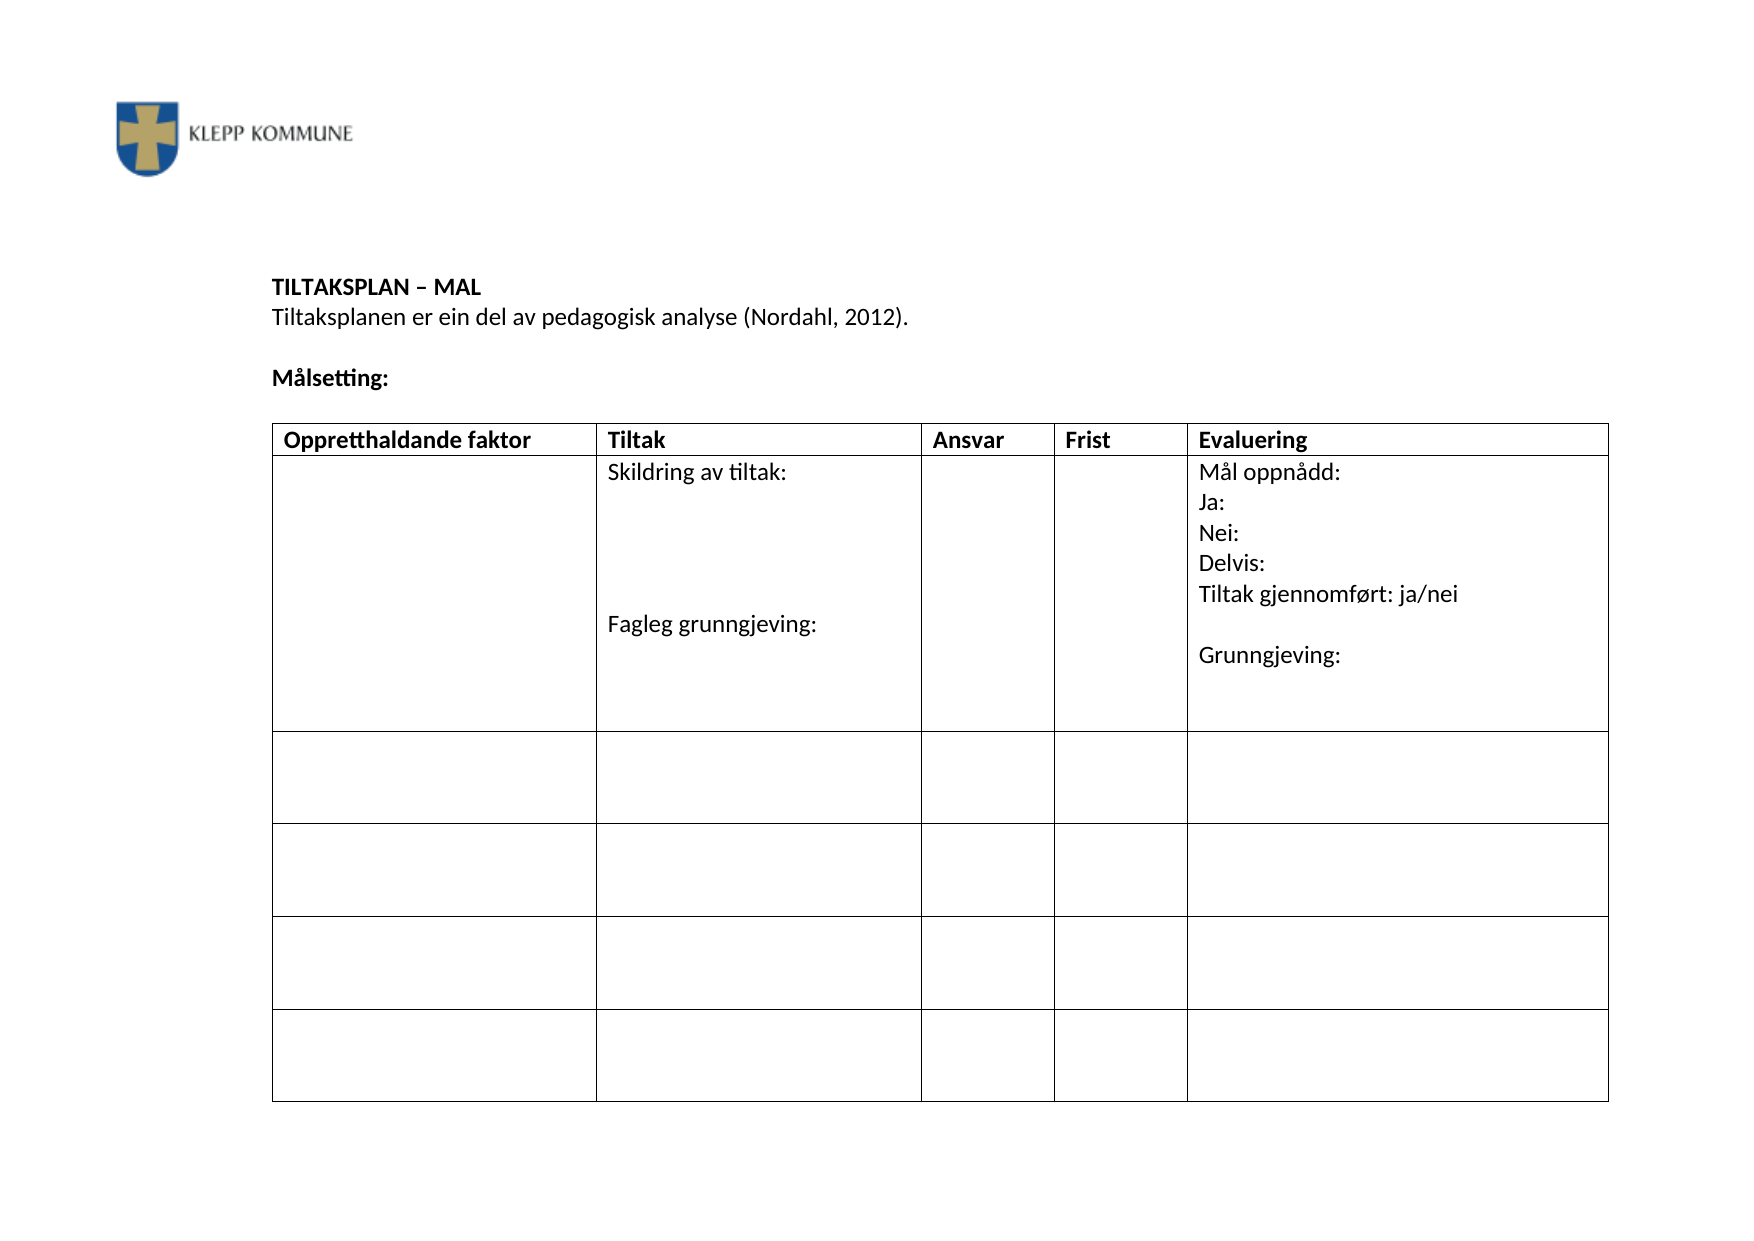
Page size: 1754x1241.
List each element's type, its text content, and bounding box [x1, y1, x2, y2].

table_cell [922, 456, 1054, 731]
table_header Ansvar [922, 424, 1054, 455]
table_header Tiltak [597, 424, 921, 455]
table_cell [273, 917, 596, 1008]
table_cell [273, 1010, 596, 1101]
table_cell [1055, 456, 1187, 731]
table_cell [597, 824, 921, 916]
table_cell [922, 824, 1054, 916]
table_cell [273, 456, 596, 731]
table_cell [1188, 824, 1608, 916]
table_header Frist [1055, 424, 1187, 455]
text TILTAKSPLAN – MAL [272, 271, 1459, 301]
table_cell [1055, 824, 1187, 916]
table_header Evaluering [1188, 424, 1608, 455]
table_cell [1188, 917, 1608, 1008]
table_cell [273, 824, 596, 916]
table_cell [1188, 732, 1608, 823]
table_cell Mål oppnådd: Ja: Nei: Delvis: Tiltak gjennomført: ja/nei Grunngjeving: [1188, 456, 1608, 731]
table_cell [922, 917, 1054, 1008]
table_cell [1188, 1010, 1608, 1101]
table_cell [1055, 917, 1187, 1008]
table_cell [597, 1010, 921, 1101]
table_cell [922, 732, 1054, 823]
table_header Oppretthaldande faktor [273, 424, 596, 455]
text Tiltaksplanen er ein del av pedagogisk analyse (Nordahl, 2012). [272, 301, 1459, 332]
table_cell [597, 917, 921, 1008]
table_cell Skildring av tiltak: Fagleg grunngjeving: [597, 456, 921, 731]
table_cell [1055, 1010, 1187, 1101]
table_cell [597, 732, 921, 823]
table_cell [1055, 732, 1187, 823]
text Målsetting: [272, 362, 1459, 393]
table_cell [922, 1010, 1054, 1101]
table_cell [273, 732, 596, 823]
